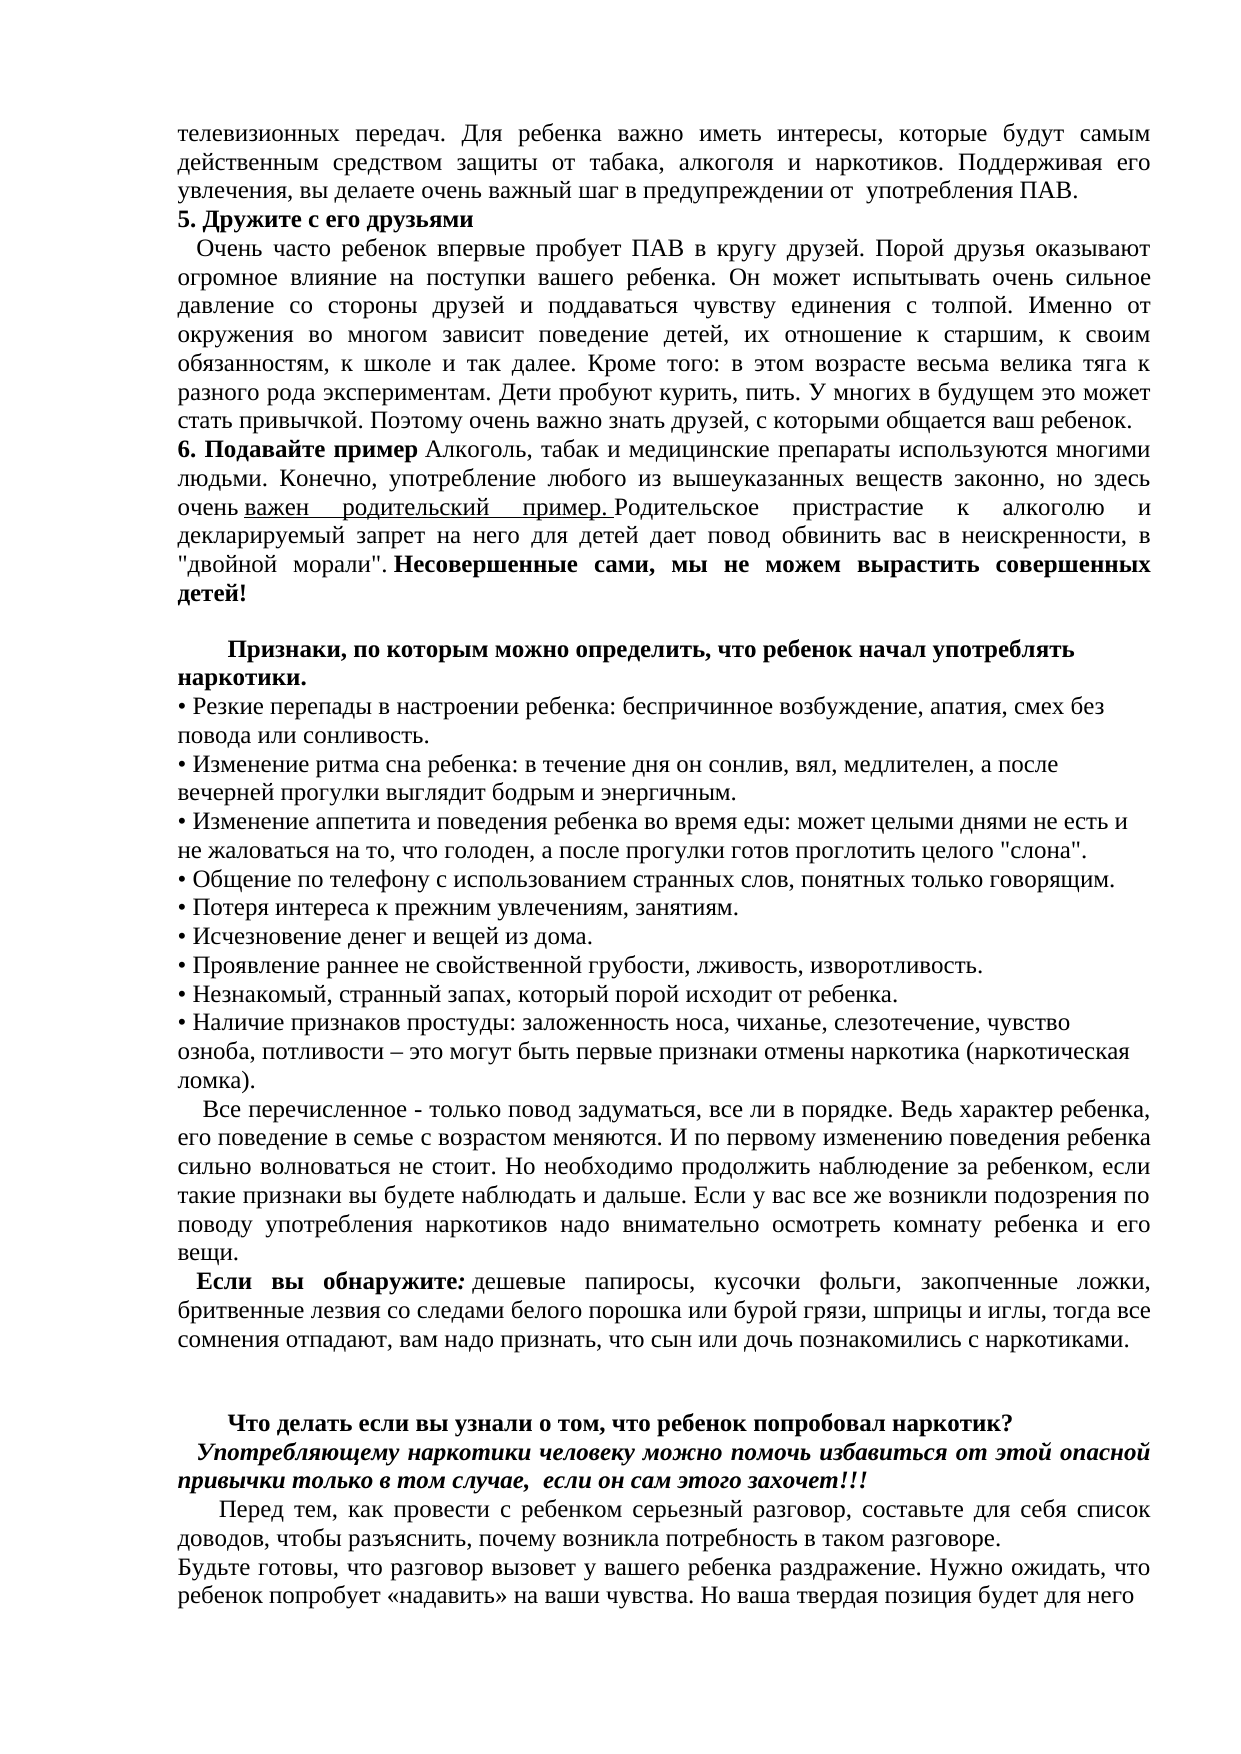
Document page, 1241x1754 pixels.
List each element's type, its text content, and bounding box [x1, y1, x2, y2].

text 5. Дружите с его друзьями [177, 204, 1152, 233]
text Будьте готовы, что разговор вызовет у вашего ребенка раздражение. Нужно ожидать, что ребенок попробует «надавить» на ваши чувства. Но ваша твердая позиция будет для него [177, 1552, 1152, 1609]
text Если вы обнаружите: дешевые папиросы, кусочки фольги, закопченные ложки, бритвенные лезвия со следами белого порошка или бурой грязи, шприцы и иглы, тогда все сомнения отпадают, вам надо признать, что сын или дочь познакомились с наркотиками. [177, 1266, 1152, 1352]
text Все перечисленное - только повод задуматься, все ли в порядке. Ведь характер ребенка, его поведение в семье с возрастом меняются. И по первому изменению поведения ребенка сильно волноваться не стоит. Но необходимо продолжить наблюдение за ребенком, если такие признаки вы будете наблюдать и дальше. Если у вас все же возникли подозрения по поводу употребления наркотиков надо внимательно осмотреть комнату ребенка и его вещи. [177, 1094, 1152, 1266]
text Что делать если вы узнали о том, что ребенок попробовал наркотик? [177, 1381, 1152, 1437]
text Очень часто ребенок впервые пробует ПАВ в кругу друзей. Порой друзья оказывают огромное влияние на поступки вашего ребенка. Он может испытывать очень сильное давление со стороны друзей и поддаваться чувству единения с толпой. Именно от окружения во многом зависит поведение детей, их отношение к старшим, к своим обязанностям, к школе и так далее. Кроме того: в этом возрасте весьма велика тяга к разного рода экспериментам. Дети пробуют курить, пить. У многих в будущем это может стать привычкой. Поэтому очень важно знать друзей, с которыми общается ваш ребенок. [177, 233, 1152, 434]
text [177, 118, 1152, 204]
text Употребляющему наркотики человеку можно помочь избавиться от этой опасной привычки только в том случае, если он сам этого захочет!!! [177, 1437, 1152, 1494]
text Признаки, по которым можно определить, что ребенок начал употреблять наркотики. • Резкие перепады в настроении ребенка: беспричинное возбуждение, апатия, смех без повода или сонливость. • Изменение ритма сна ребенка: в течение дня он сонлив, вял, медлителен, а после вечерней прогулки выглядит бодрым и энергичным. • Изменение аппетита и поведения ребенка во время еды: может целыми днями не есть и не жаловаться на то, что голоден, а после прогулки готов проглотить целого "слона". • Общение по телефону с использованием странных слов, понятных только говорящим. • Потеря интереса к прежним увлечениям, занятиям. • Исчезновение денег и вещей из дома. • Проявление раннее не свойственной грубости, лживость, изворотливость. • Незнакомый, странный запах, который порой исходит от ребенка. • Наличие признаков простуды: заложенность носа, чиханье, слезотечение, чувство озноба, потливости – это могут быть первые признаки отмены наркотика (наркотическая ломка). [177, 607, 1152, 1094]
text 6. Подавайте пример Алкоголь, табак и медицинские препараты используются многими людьми. Конечно, употребление любого из вышеуказанных веществ законно, но здесь очень важен родительский пример. Родительское пристрастие к алкоголю и декларируемый запрет на него для детей дает повод обвинить вас в неискренности, в "двойной морали". Несовершенные сами, мы не можем вырастить совершенных детей! [177, 434, 1152, 607]
text Перед тем, как провести с ребенком серьезный разговор, составьте для себя список доводов, чтобы разъяснить, почему возникла потребность в таком разговоре. [177, 1494, 1152, 1552]
